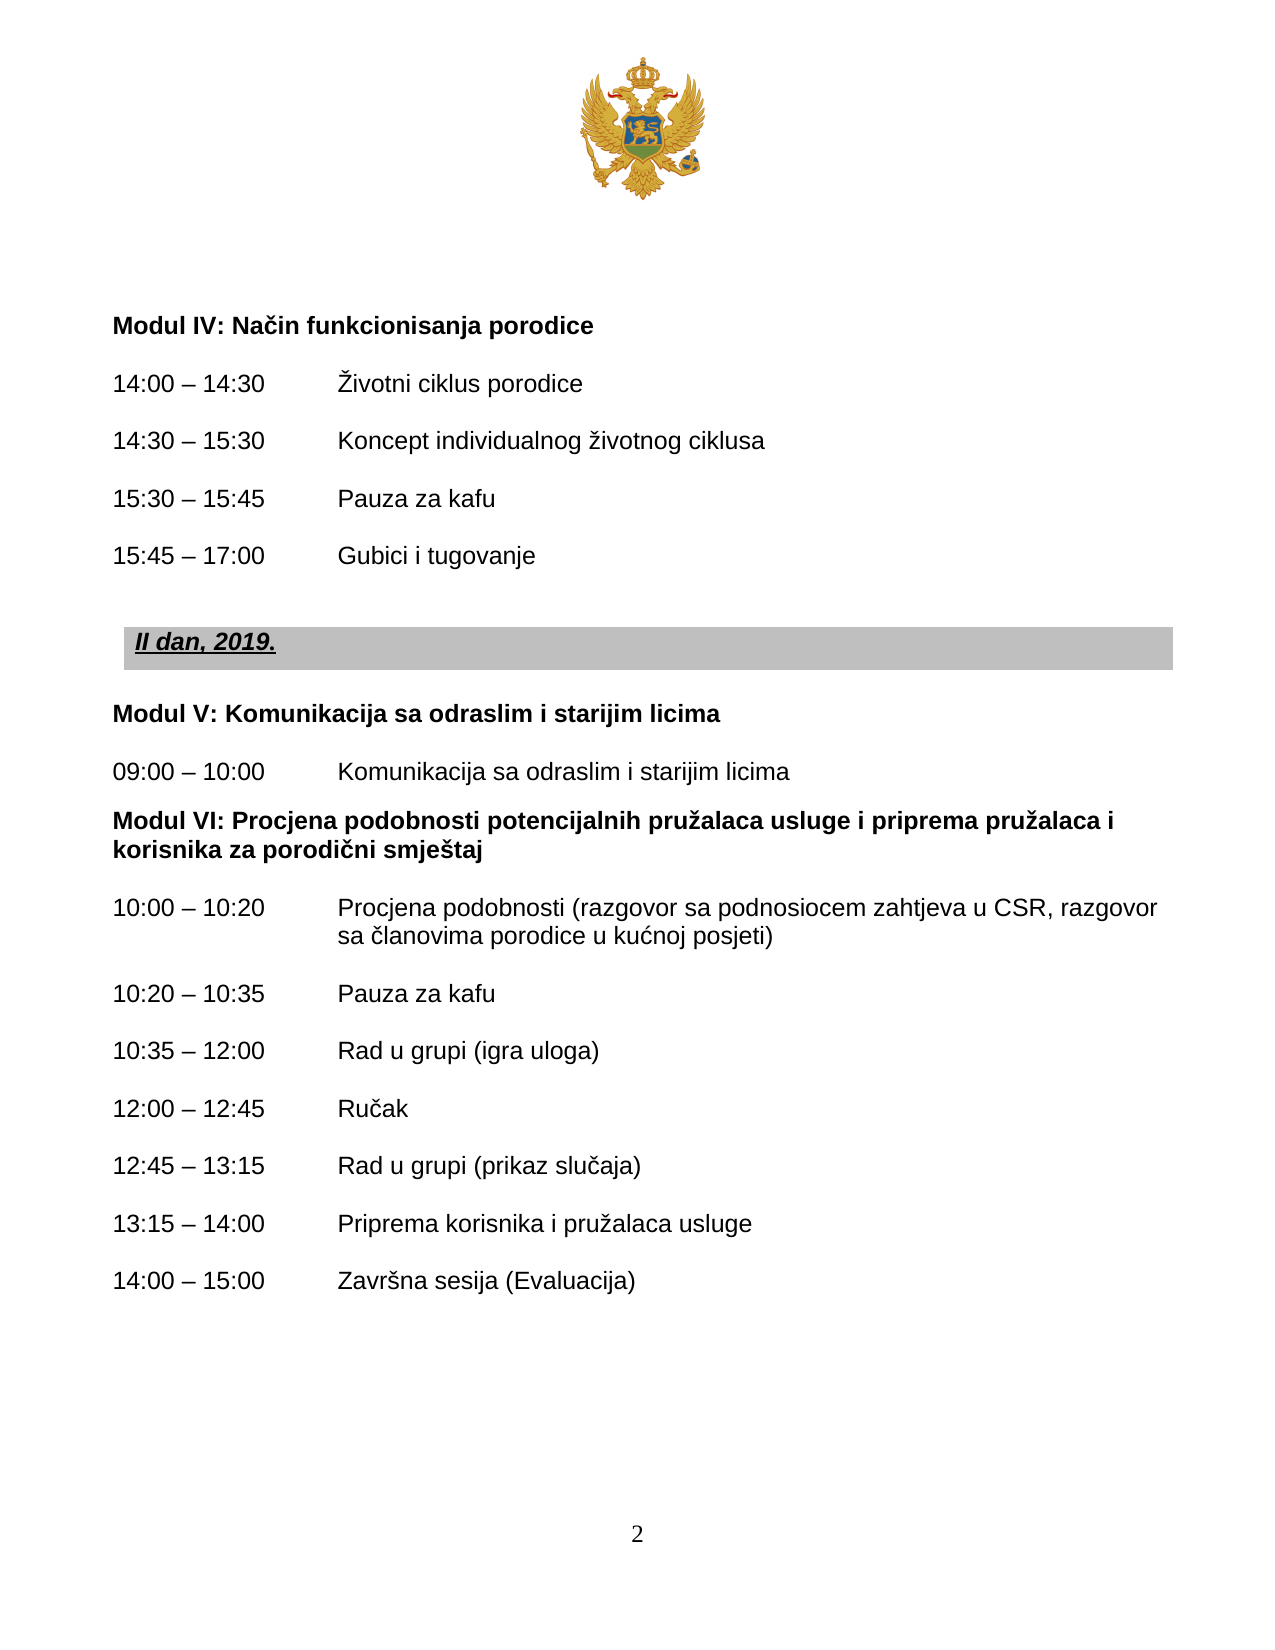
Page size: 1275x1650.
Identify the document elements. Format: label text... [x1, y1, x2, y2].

text 14:00 – 14:30 Životni ciklus porodice [112, 368, 1163, 397]
text 10:20 – 10:35 Pauza za kafu [112, 979, 1167, 1007]
text 15:30 – 15:45 Pauza za kafu [112, 483, 1163, 512]
text Modul IV: Način funkcionisanja porodice [112, 311, 1163, 340]
text Modul V: Komunikacija sa odraslim i starijim licima [112, 699, 1163, 728]
table_header II dan, 2019. [124, 627, 1173, 670]
text 12:45 – 13:15 Rad u grupi (prikaz slučaja) [112, 1151, 1167, 1180]
text Modul VI: Procjena podobnosti potencijalnih pružalaca usluge i priprema pružalaca i korisnika za porodični smještaj [112, 806, 1163, 864]
text 09:00 – 10:00 Komunikacija sa odraslim i starijim licima [112, 757, 1163, 785]
text 12:00 – 12:45 Ručak [112, 1094, 1167, 1122]
text 15:45 – 17:00 Gubici i tugovanje [112, 541, 1163, 570]
text 14:00 – 15:00 Završna sesija (Evaluacija) [112, 1266, 1167, 1295]
text 10:35 – 12:00 Rad u grupi (igra uloga) [112, 1036, 1167, 1065]
text 10:00 – 10:20 Procjena podobnosti (razgovor sa podnosiocem zahtjeva u CSR, razgovor sa članovima porodice u kućnoj posjeti) [112, 892, 1167, 950]
picture [576, 53, 709, 204]
text 14:30 – 15:30 Koncept individualnog životnog ciklusa [112, 426, 1163, 455]
text 13:15 – 14:00 Priprema korisnika i pružalaca usluge [112, 1209, 1167, 1237]
